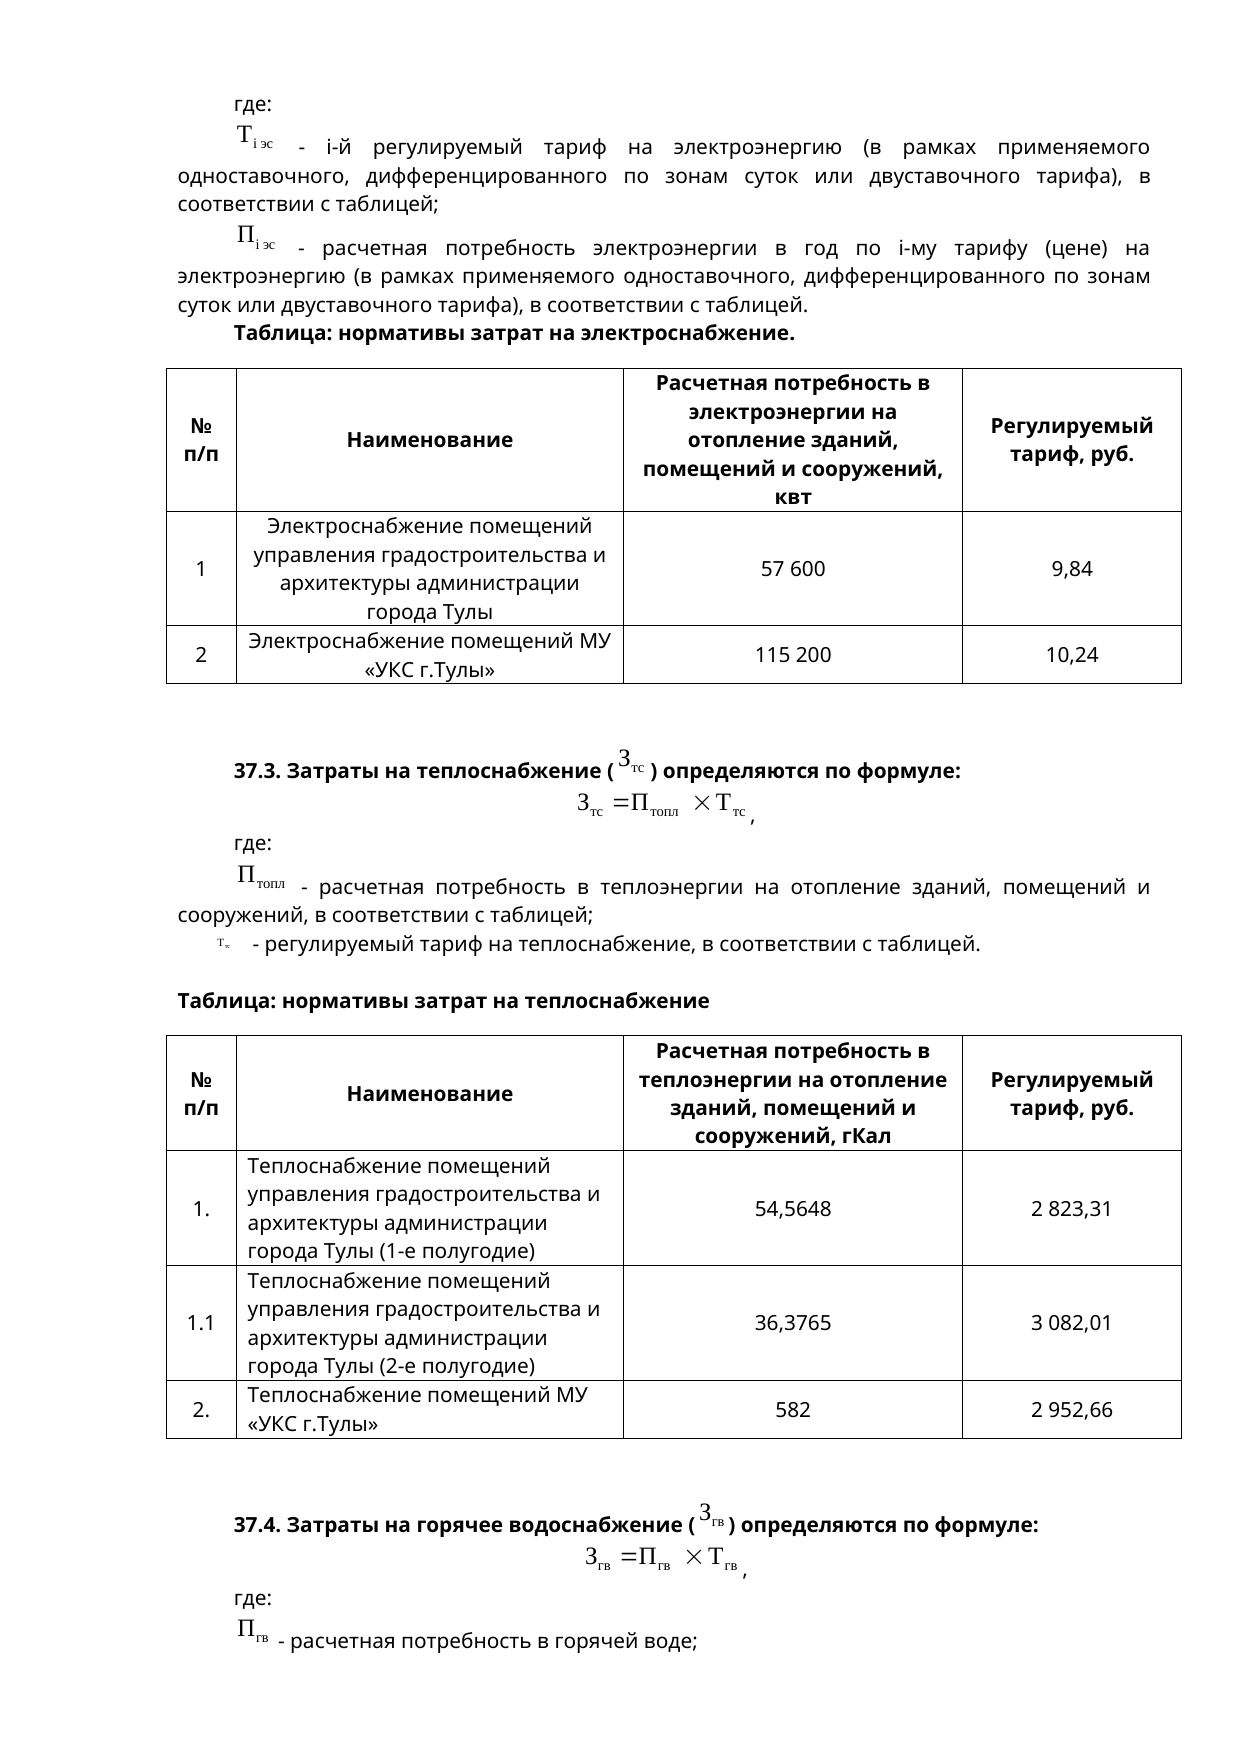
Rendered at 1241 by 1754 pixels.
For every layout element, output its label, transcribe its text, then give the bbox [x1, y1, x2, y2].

table_cell 10,24 [963, 626, 1181, 683]
table_cell Теплоснабжение помещений управления градостроительства и архитектуры администрации города Тулы (1-е полугодие) [237, 1151, 623, 1265]
table_cell Теплоснабжение помещений управления градостроительства и архитектуры администрации города Тулы (2-е полугодие) [237, 1266, 623, 1379]
table_header № п/п [167, 1036, 236, 1150]
text , [177, 785, 1152, 828]
text - расчетная потребность в теплоэнергии на отопление зданий, помещений и сооружений, в соответствии с таблицей; [177, 857, 1152, 929]
text где: [177, 89, 1152, 117]
table_cell Электроснабжение помещений МУ «УКС г.Тулы» [237, 626, 623, 683]
table_header Наименование [237, 369, 623, 511]
text 37.3. Затраты на теплоснабжение () определяются по формуле: [177, 741, 1152, 785]
text Таблица: нормативы затрат на электроснабжение. [177, 318, 1152, 347]
table_cell 36,3765 [624, 1266, 962, 1379]
text где: [177, 1583, 1152, 1611]
table_cell Электроснабжение помещений управления градостроительства и архитектуры администрации города Тулы [237, 512, 623, 625]
table_cell 2 952,66 [963, 1381, 1181, 1437]
list - регулируемый тариф на теплоснабжение, в соответствии с таблицей. [215, 929, 1152, 957]
table_cell 54,5648 [624, 1151, 962, 1265]
table_cell 1. [167, 1151, 236, 1265]
table_header Регулируемый тариф, руб. [963, 1036, 1181, 1150]
table_cell 2 823,31 [963, 1151, 1181, 1265]
table_cell 1 [167, 512, 236, 625]
text 37.4. Затраты на горячее водоснабжение () определяются по формуле: [177, 1495, 1152, 1539]
table_cell 2. [167, 1381, 236, 1437]
table_cell 1.1 [167, 1266, 236, 1379]
table_cell 57 600 [624, 512, 962, 625]
table_cell Теплоснабжение помещений МУ «УКС г.Тулы» [237, 1381, 623, 1437]
table_cell 582 [624, 1381, 962, 1437]
text , [177, 1539, 1152, 1583]
table_cell 2 [167, 626, 236, 683]
table_cell 3 082,01 [963, 1266, 1181, 1379]
text - i-й регулируемый тариф на электроэнергию (в рамках применяемого одноставочного, дифференцированного по зонам суток или двуставочного тарифа), в соответствии с таблицей; [177, 117, 1152, 218]
text где: [177, 828, 1152, 857]
table_header № п/п [167, 369, 236, 511]
table_header Наименование [237, 1036, 623, 1150]
table_header Расчетная потребность в теплоэнергии на отопление зданий, помещений и сооружений, гКал [624, 1036, 962, 1150]
text - расчетная потребность электроэнергии в год по i-му тарифу (цене) на электроэнергию (в рамках применяемого одноставочного, дифференцированного по зонам суток или двуставочного тарифа), в соответствии с таблицей. [177, 218, 1152, 318]
text Таблица: нормативы затрат на теплоснабжение [177, 986, 1152, 1014]
table_header Регулируемый тариф, руб. [963, 369, 1181, 511]
table_header Расчетная потребность в электроэнергии на отопление зданий, помещений и сооружений, квт [624, 369, 962, 511]
table_cell 9,84 [963, 512, 1181, 625]
text - расчетная потребность в горячей воде; [177, 1611, 1152, 1655]
table_cell 115 200 [624, 626, 962, 683]
